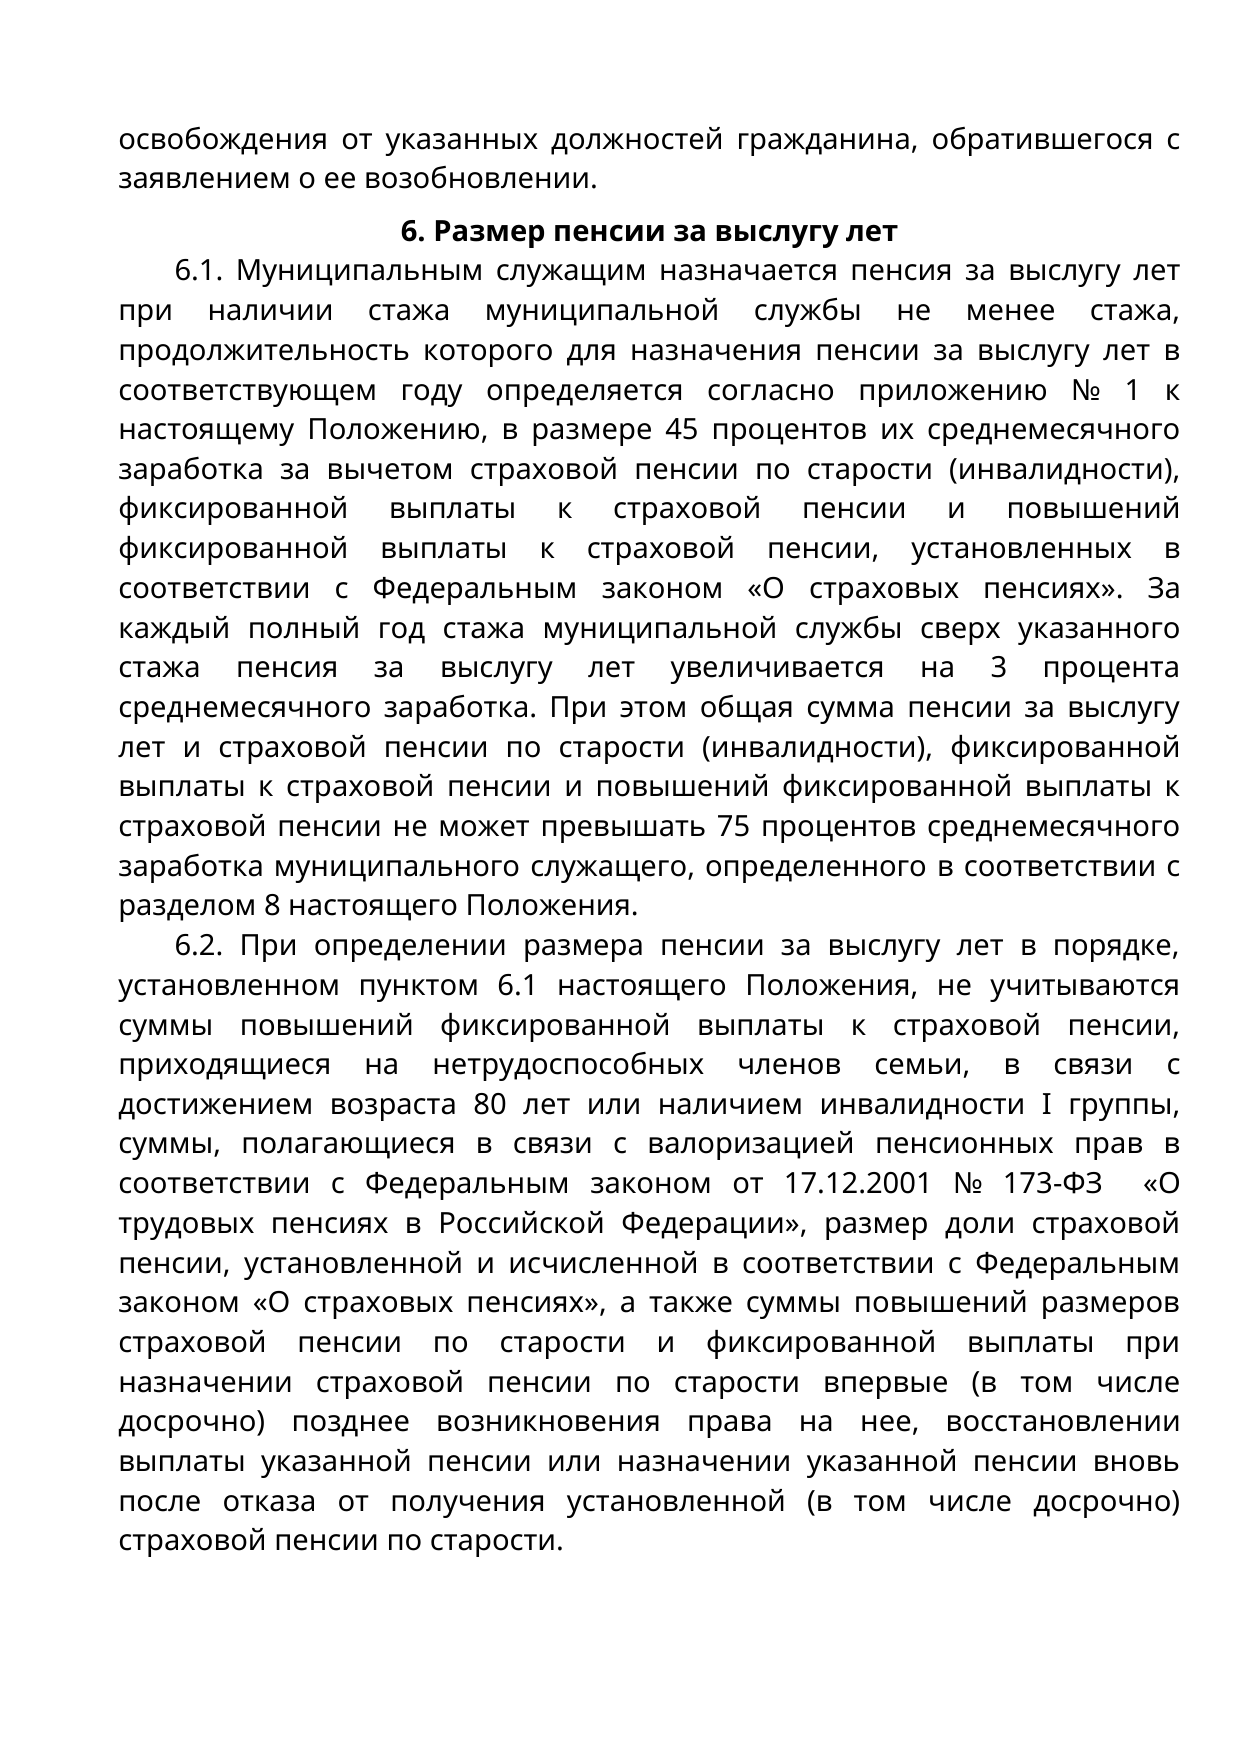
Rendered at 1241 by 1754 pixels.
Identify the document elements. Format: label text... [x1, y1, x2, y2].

text 6.2. При определении размера пенсии за выслугу лет в порядке, установленном пунктом 6.1 настоящего Положения, не учитываются суммы повышений фиксированной выплаты к страховой пенсии, приходящиеся на нетрудоспособных членов семьи, в связи с достижением возраста 80 лет или наличием инвалидности I группы, суммы, полагающиеся в связи с валоризацией пенсионных прав в соответствии с Федеральным законом от 17.12.2001 № 173-ФЗ «О трудовых пенсиях в Российской Федерации», размер доли страховой пенсии, установленной и исчисленной в соответствии с Федеральным законом «О страховых пенсиях», а также суммы повышений размеров страховой пенсии по старости и фиксированной выплаты при назначении страховой пенсии по старости впервые (в том числе досрочно) позднее возникновения права на нее, восстановлении выплаты указанной пенсии или назначении указанной пенсии вновь после отказа от получения установленной (в том числе досрочно) страховой пенсии по старости. [118, 924, 1181, 1559]
text 6.1. Муниципальным служащим назначается пенсия за выслугу лет при наличии стажа муниципальной службы не менее стажа, продолжительность которого для назначения пенсии за выслугу лет в соответствующем году определяется согласно приложению № 1 к настоящему Положению, в размере 45 процентов их среднемесячного заработка за вычетом страховой пенсии по старости (инвалидности), фиксированной выплаты к страховой пенсии и повышений фиксированной выплаты к страховой пенсии, установленных в соответствии с Федеральным законом «О страховых пенсиях». За каждый полный год стажа муниципальной службы сверх указанного стажа пенсия за выслугу лет увеличивается на 3 процента среднемесячного заработка. При этом общая сумма пенсии за выслугу лет и страховой пенсии по старости (инвалидности), фиксированной выплаты к страховой пенсии и повышений фиксированной выплаты к страховой пенсии не может превышать 75 процентов среднемесячного заработка муниципального служащего, определенного в соответствии с разделом 8 настоящего Положения. [118, 250, 1181, 924]
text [118, 118, 1181, 197]
text 6. Размер пенсии за выслугу лет [118, 210, 1181, 250]
